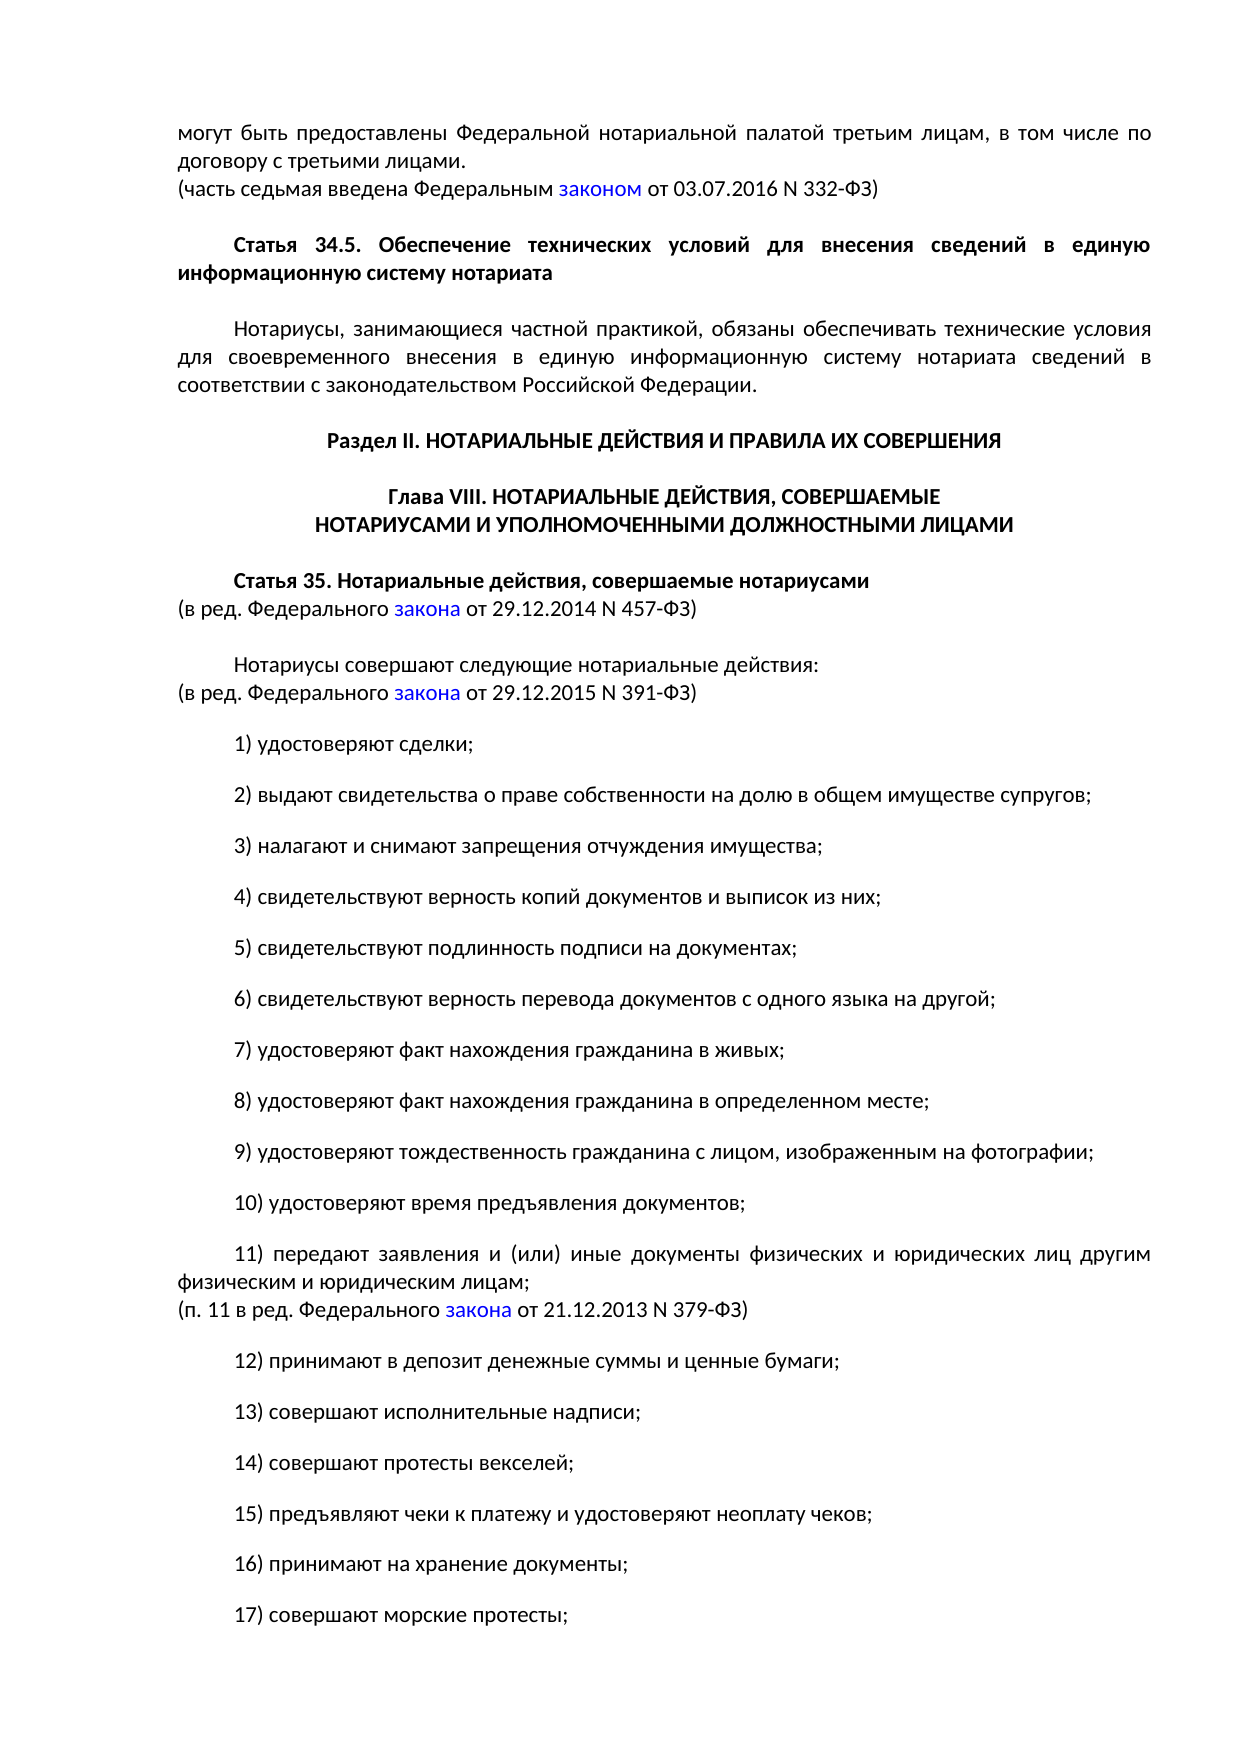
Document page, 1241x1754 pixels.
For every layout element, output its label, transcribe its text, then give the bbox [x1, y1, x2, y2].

text 1) удостоверяют сделки; [177, 729, 1152, 757]
text 17) совершают морские протесты; [177, 1601, 1152, 1628]
text 15) предъявляют чеки к платежу и удостоверяют неоплату чеков; [177, 1499, 1152, 1527]
text 16) принимают на хранение документы; [177, 1549, 1152, 1578]
title НОТАРИУСАМИ И УПОЛНОМОЧЕННЫМИ ДОЛЖНОСТНЫМИ ЛИЦАМИ [177, 510, 1152, 538]
text 12) принимают в депозит денежные суммы и ценные бумаги; [177, 1346, 1152, 1374]
text 4) свидетельствуют верность копий документов и выписок из них; [177, 882, 1152, 910]
text (в ред. Федерального закона от 29.12.2014 N 457-ФЗ) [177, 594, 1152, 622]
text 3) налагают и снимают запрещения отчуждения имущества; [177, 831, 1152, 859]
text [177, 118, 1152, 174]
text Нотариусы, занимающиеся частной практикой, обязаны обеспечивать технические условия для своевременного внесения в единую информационную систему нотариата сведений в соответствии с законодательством Российской Федерации. [177, 314, 1152, 398]
title Раздел II. НОТАРИАЛЬНЫЕ ДЕЙСТВИЯ И ПРАВИЛА ИХ СОВЕРШЕНИЯ [177, 426, 1152, 454]
text Нотариусы совершают следующие нотариальные действия: [177, 651, 1152, 678]
text 11) передают заявления и (или) иные документы физических и юридических лиц другим физическим и юридическим лицам; [177, 1239, 1152, 1295]
title Глава VIII. НОТАРИАЛЬНЫЕ ДЕЙСТВИЯ, СОВЕРШАЕМЫЕ [177, 482, 1152, 510]
text 6) свидетельствуют верность перевода документов с одного языка на другой; [177, 984, 1152, 1012]
text 5) свидетельствуют подлинность подписи на документах; [177, 933, 1152, 961]
text (часть седьмая введена Федеральным законом от 03.07.2016 N 332-ФЗ) [177, 174, 1152, 202]
text (в ред. Федерального закона от 29.12.2015 N 391-ФЗ) [177, 678, 1152, 707]
text (п. 11 в ред. Федерального закона от 21.12.2013 N 379-ФЗ) [177, 1295, 1152, 1323]
text 2) выдают свидетельства о праве собственности на долю в общем имуществе супругов; [177, 780, 1152, 808]
text 13) совершают исполнительные надписи; [177, 1397, 1152, 1425]
title Статья 35. Нотариальные действия, совершаемые нотариусами [177, 566, 1152, 594]
text 10) удостоверяют время предъявления документов; [177, 1188, 1152, 1216]
text 9) удостоверяют тождественность гражданина с лицом, изображенным на фотографии; [177, 1137, 1152, 1165]
title Статья 34.5. Обеспечение технических условий для внесения сведений в единую информационную систему нотариата [177, 230, 1152, 286]
text 14) совершают протесты векселей; [177, 1448, 1152, 1476]
text 8) удостоверяют факт нахождения гражданина в определенном месте; [177, 1086, 1152, 1114]
text 7) удостоверяют факт нахождения гражданина в живых; [177, 1035, 1152, 1063]
